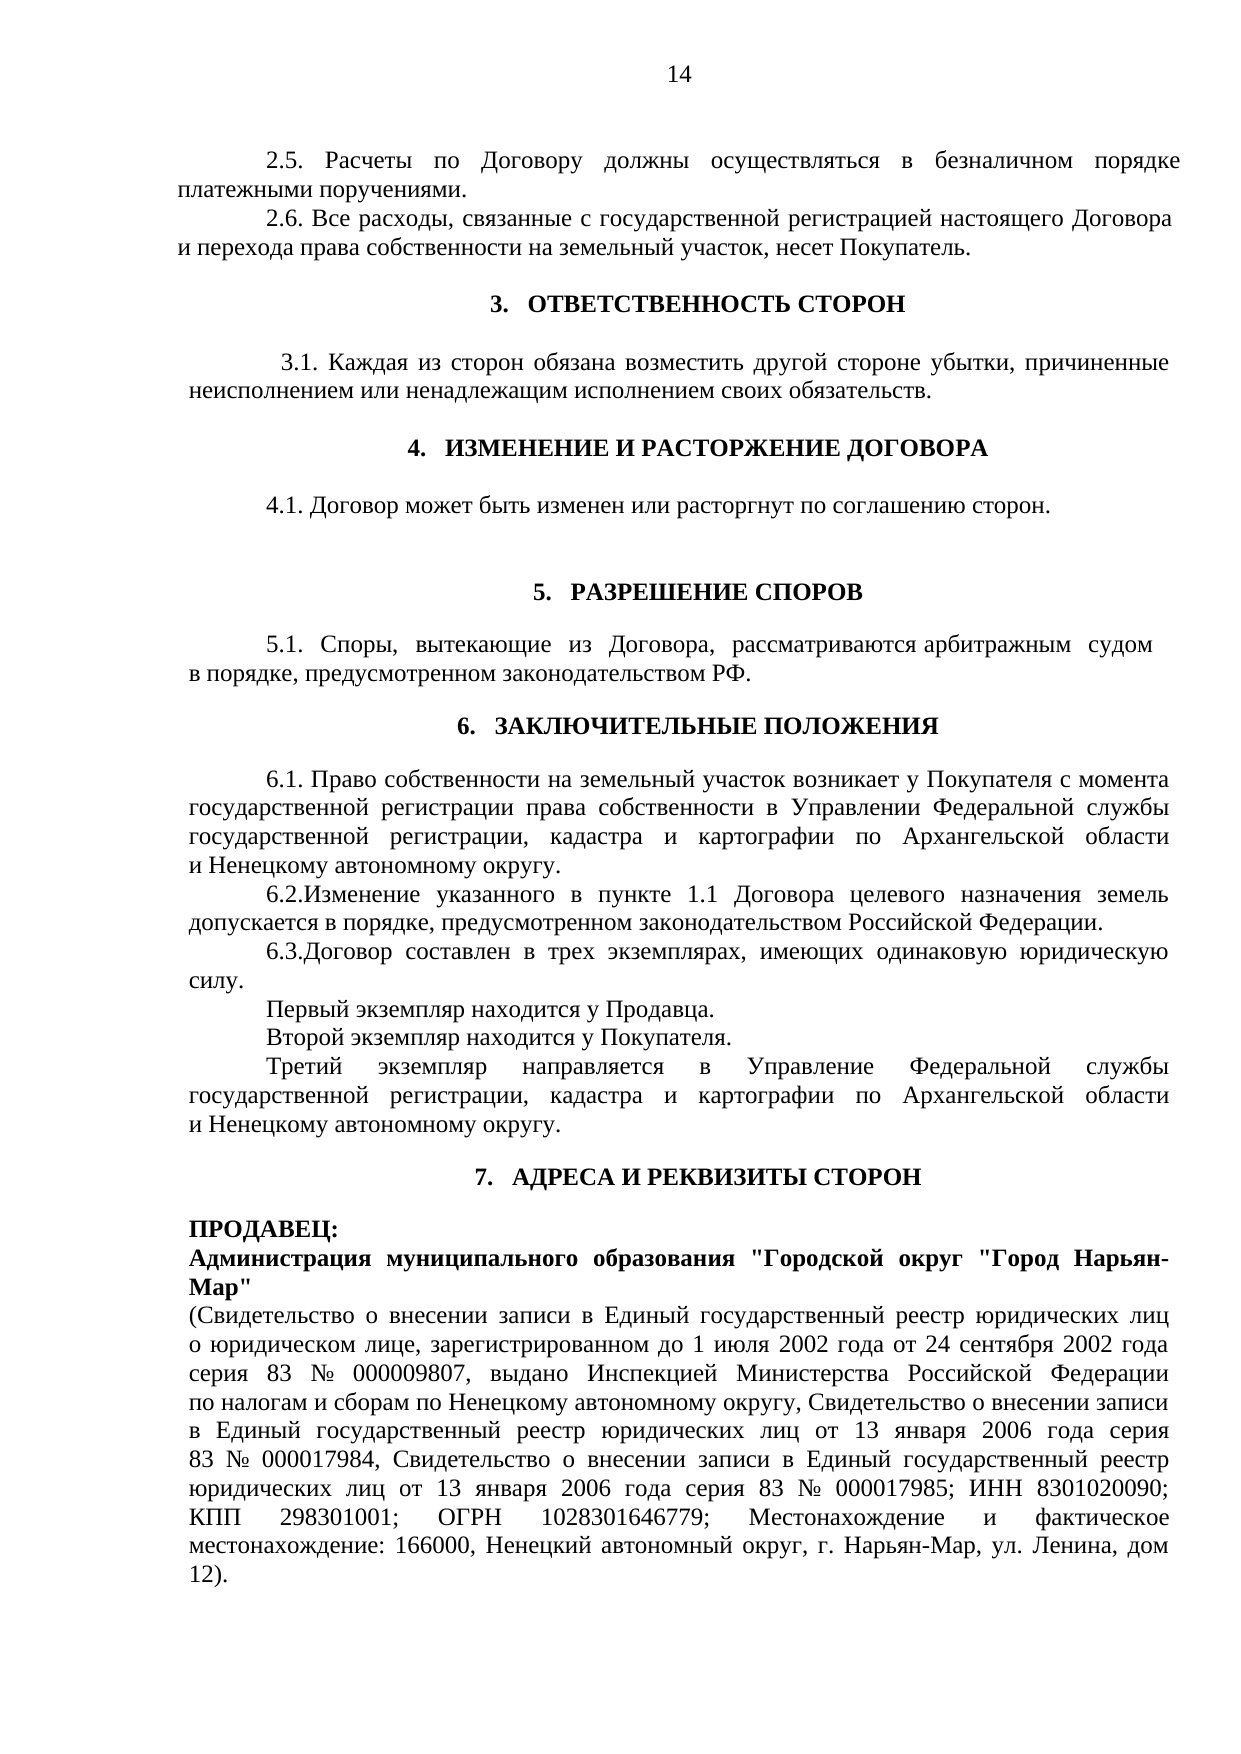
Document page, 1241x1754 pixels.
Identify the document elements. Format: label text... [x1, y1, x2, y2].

text 2.6. Все расходы, связанные с государственной регистрацией настоящего Договора и перехода права собственности на земельный участок, несет Покупатель. [177, 203, 1181, 260]
text 2.5. Расчеты по Договору должны осуществляться в безналичном порядке платежными поручениями. [177, 145, 1181, 203]
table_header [177, 289, 1181, 1617]
